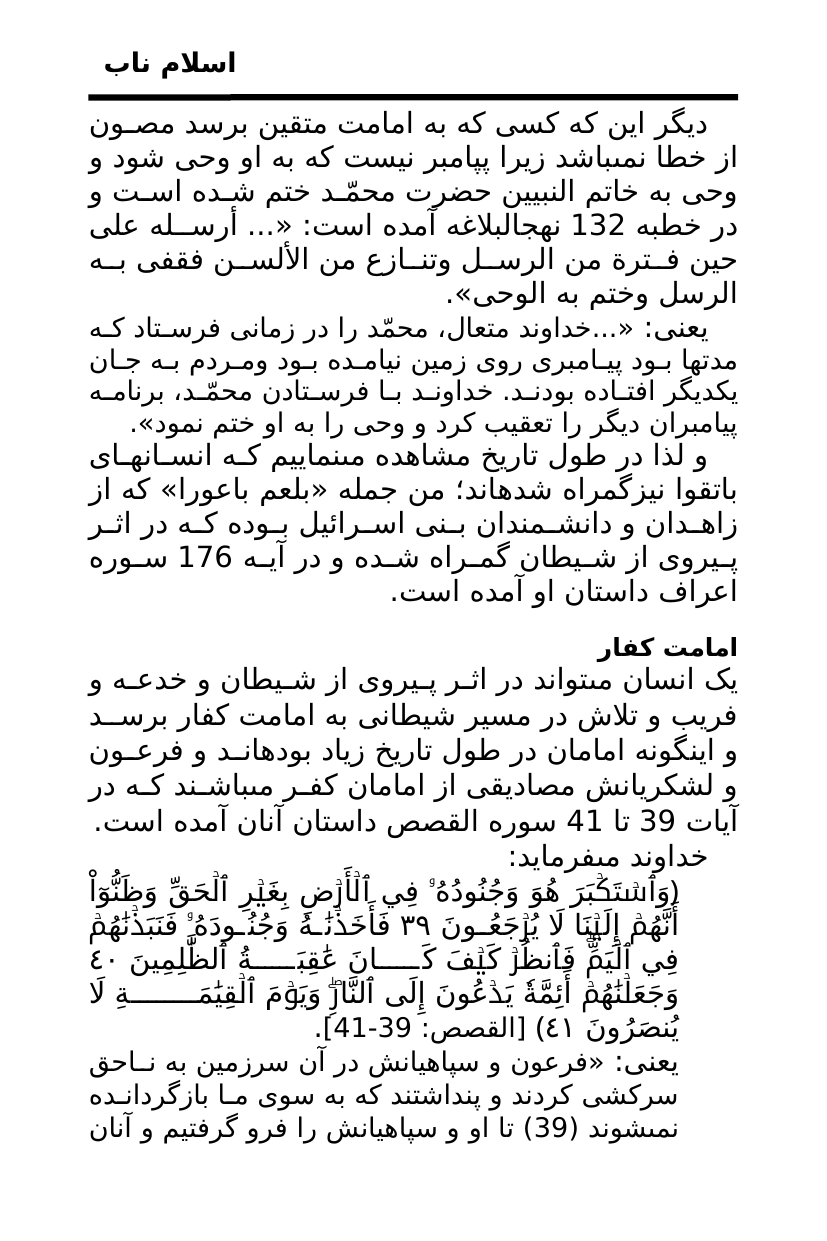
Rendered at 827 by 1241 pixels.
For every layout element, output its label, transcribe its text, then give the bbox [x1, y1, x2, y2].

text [89, 1044, 679, 1144]
text و لذا در طول تاریخ مشاهده مىنماییم كه انسانهاى باتقوا نیزگمراه شدهاند؛ من جمله «بلعم باعورا» كه از زاهدان و دانشمندان بنى اسرائیل بوده كه در اثر پیروى از شیطان گمراه شده و در آیه 176 سوره اعراف داستان او آمده است. [89, 439, 738, 608]
text امامت كفار [89, 633, 738, 663]
text یک انسان مىتواند در اثر پیروى از شیطان و خدعه و فریب و تلاش در مسیر شیطانى به امامت كفار برسد و اینگونه امامان در طول تاریخ زیاد بودهاند و فرعون و لشکریانش مصادیقى از امامان كفر مىباشند كه در آیات 39 تا 41 سوره القصص داستان آنان آمده است. [89, 663, 738, 838]
text ﴿وَٱسۡتَكۡبَرَ هُوَ وَجُنُودُهُۥ فِي ٱلۡأَرۡضِ بِغَيۡرِ ٱلۡحَقِّ وَظَنُّوٓاْ أَنَّهُمۡ إِلَيۡنَا لَا يُرۡجَعُونَ ٣٩ فَأَخَذۡنَٰهُ وَجُنُودَهُۥ فَنَبَذۡنَٰهُمۡ فِي ٱلۡيَمِّۖ فَٱنظُرۡ كَيۡفَ كَانَ عَٰقِبَةُ ٱلظَّٰلِمِينَ ٤٠ وَجَعَلۡنَٰهُمۡ أَئِمَّةٗ يَدۡعُونَ إِلَى ٱلنَّارِۖ وَيَوۡمَ ٱلۡقِيَٰمَةِ لَا يُنصَرُونَ ٤١﴾ [القصص: 39-41]. [89, 874, 679, 1044]
text دیگر این كه كسى كه به امامت متقین برسد مصون از خطا نمىباشد زیرا پپامبر نیست كه به او وحى شود و وحى به خاتم النبیین حضرت محمّد ختم شده است و در خطبه 132 نهجالبلاغه آمده است: «... أرسله على حين فترة من الرسل وتنازع من الألسن فقفى به الرسل وختم به الوحى». [89, 106, 738, 310]
text خداوند مىفرماید: [89, 839, 738, 873]
text یعنى: «...خداوند متعال، محمّد را در زمانى فرستاد كه مدتها بود پيامبرى روى زمين نيامده بود ومردم به جان يکديگر افتاده بودند. خداوند با فرستادن محمّد، برنامه پيامبران ديگر را تعقيب كرد و وحى را به او ختم نمود». [89, 310, 738, 439]
